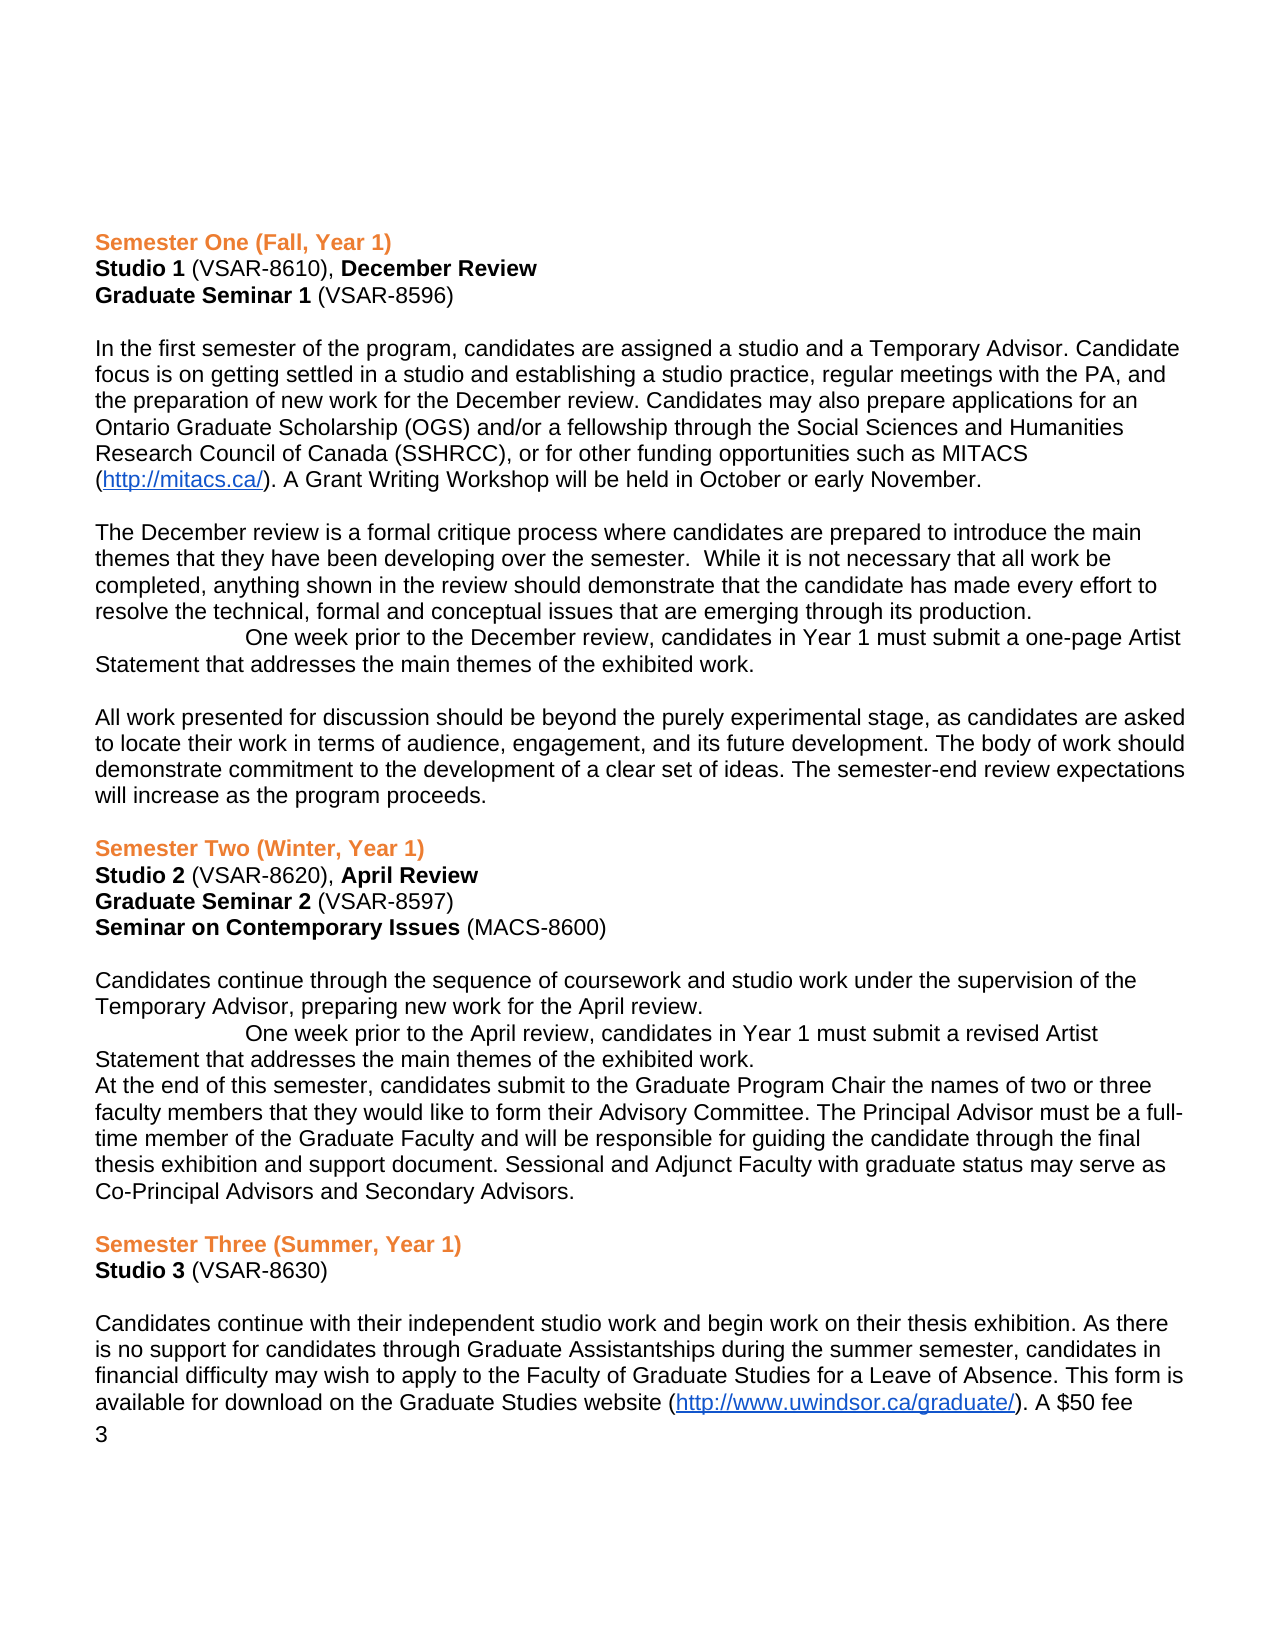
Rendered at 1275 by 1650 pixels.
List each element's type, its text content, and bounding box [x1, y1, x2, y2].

list Studio 1 (VSAR-8610), December Review [20, 255, 1187, 282]
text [95, 1309, 1187, 1415]
list One week prior to the April review, candidates in Year 1 must submit a revised Artist Statement that addresses the main themes of the exhibited work. [95, 1020, 1187, 1072]
text Semester Two (Winter, Year 1) [95, 835, 1187, 862]
list All work presented for discussion should be beyond the purely experimental stage, as candidates are asked to locate their work in terms of audience, engagement, and its future development. The body of work should demonstrate commitment to the development of a clear set of ideas. The semester-end review expectations will increase as the program proceeds. [20, 703, 1187, 809]
list Graduate Seminar 1 (VSAR-8596) [20, 282, 1187, 308]
text Semester One (Fall, Year 1) [95, 229, 1187, 255]
list The December review is a formal critique process where candidates are prepared to introduce the main themes that they have been developing over the semester. While it is not necessary that all work be completed, anything shown in the review should demonstrate that the candidate has made every effort to resolve the technical, formal and conceptual issues that are emerging through its production. [20, 519, 1187, 624]
text Candidates continue through the sequence of coursework and studio work under the supervision of the Temporary Advisor, preparing new work for the April review. [95, 967, 1187, 1020]
text In the first semester of the program, candidates are assigned a studio and a Temporary Advisor. Candidate focus is on getting settled in a studio and establishing a studio practice, regular meetings with the PA, and the preparation of new work for the December review. Candidates may also prepare applications for an Ontario Graduate Scholarship (OGS) and/or a fellowship through the Social Sciences and Humanities Research Council of Canada (SSHRCC), or for other funding opportunities such as MITACS (http://mitacs.ca/). A Grant Writing Workshop will be held in October or early November. [95, 334, 1187, 493]
list One week prior to the December review, candidates in Year 1 must submit a one-page Artist Statement that addresses the main themes of the exhibited work. [95, 624, 1187, 677]
text Graduate Seminar 2 (VSAR-8597) [95, 888, 1187, 914]
text Studio 2 (VSAR-8620), April Review [95, 862, 1187, 888]
text Semester Three (Summer, Year 1) [95, 1231, 1187, 1257]
text At the end of this semester, candidates submit to the Graduate Program Chair the names of two or three faculty members that they would like to form their Advisory Committee. The Principal Advisor must be a full-time member of the Graduate Faculty and will be responsible for guiding the candidate through the final thesis exhibition and support document. Sessional and Adjunct Faculty with graduate status may serve as Co-Principal Advisors and Secondary Advisors. [95, 1072, 1187, 1204]
text Seminar on Contemporary Issues (MACS-8600) [95, 914, 1187, 941]
text Studio 3 (VSAR-8630) [95, 1257, 1187, 1283]
